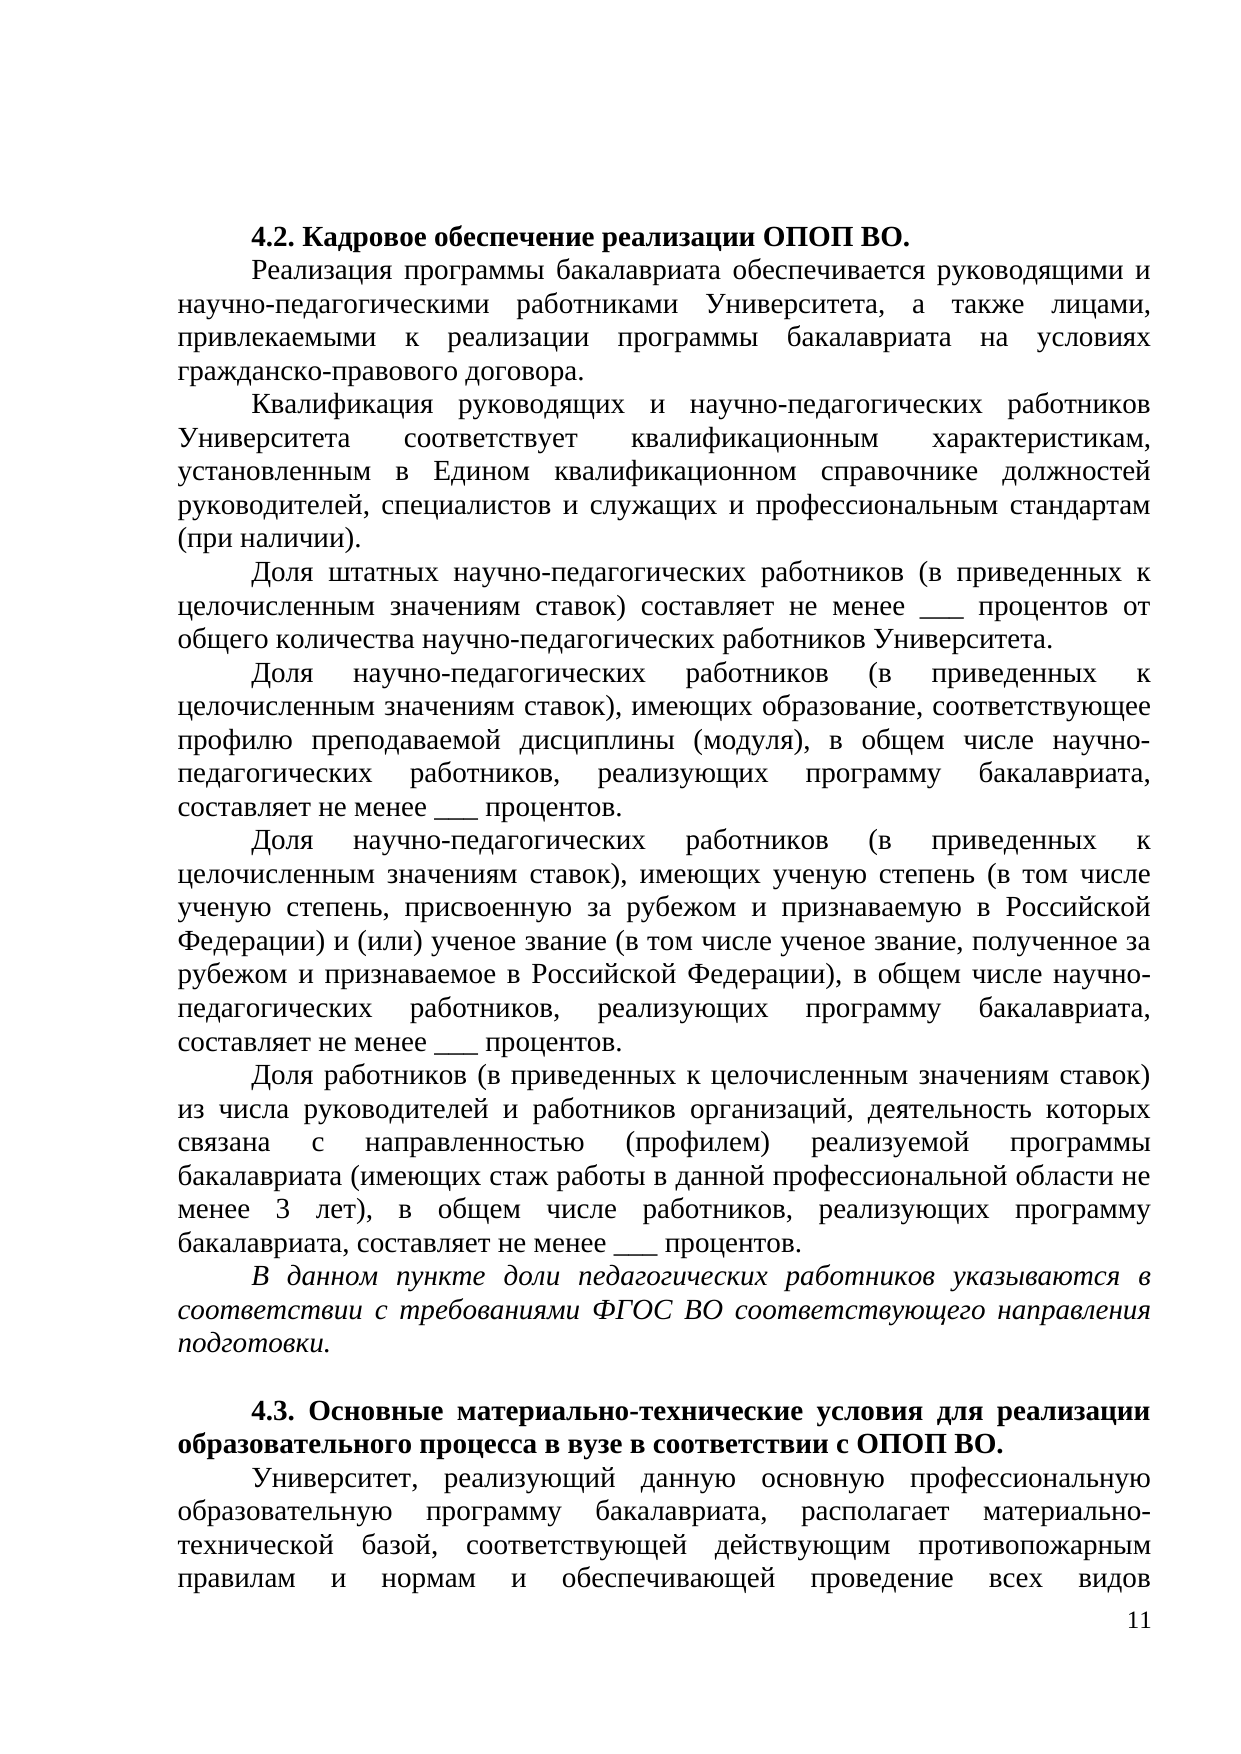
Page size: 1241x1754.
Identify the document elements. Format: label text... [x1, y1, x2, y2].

text 4.2. Кадровое обеспечение реализации ОПОП ВО. [177, 219, 1152, 252]
text Доля работников (в приведенных к целочисленным значениям ставок) из числа руководителей и работников организаций, деятельность которых связана с направленностью (профилем) реализуемой программы бакалавриата (имеющих стаж работы в данной профессиональной области не менее 3 лет), в общем числе работников, реализующих программу бакалавриата, составляет не менее ___ процентов. [177, 1057, 1152, 1258]
text 4.3. Основные материально-технические условия для реализации образовательного процесса в вузе в соответствии с ОПОП ВО. [177, 1393, 1152, 1460]
text Доля научно-педагогических работников (в приведенных к целочисленным значениям ставок), имеющих ученую степень (в том числе ученую степень, присвоенную за рубежом и признаваемую в Российской Федерации) и (или) ученое звание (в том числе ученое звание, полученное за рубежом и признаваемое в Российской Федерации), в общем числе научно-педагогических работников, реализующих программу бакалавриата, составляет не менее ___ процентов. [177, 822, 1152, 1057]
text Реализация программы бакалавриата обеспечивается руководящими и научно-педагогическими работниками Университета, а также лицами, привлекаемыми к реализации программы бакалавриата на условиях гражданско-правового договора. [177, 252, 1152, 386]
text Квалификация руководящих и научно-педагогических работников Университета соответствует квалификационным характеристикам, установленным в Едином квалификационном справочнике должностей руководителей, специалистов и служащих и профессиональным стандартам (при наличии). [177, 386, 1152, 554]
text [177, 1460, 1152, 1594]
text Доля штатных научно-педагогических работников (в приведенных к целочисленным значениям ставок) составляет не менее ___ процентов от общего количества научно-педагогических работников Университета. [177, 554, 1152, 655]
text В данном пункте доли педагогических работников указываются в соответствии с требованиями ФГОС ВО соответствующего направления подготовки. [177, 1258, 1152, 1359]
text Доля научно-педагогических работников (в приведенных к целочисленным значениям ставок), имеющих образование, соответствующее профилю преподаваемой дисциплины (модуля), в общем числе научно-педагогических работников, реализующих программу бакалавриата, составляет не менее ___ процентов. [177, 655, 1152, 822]
